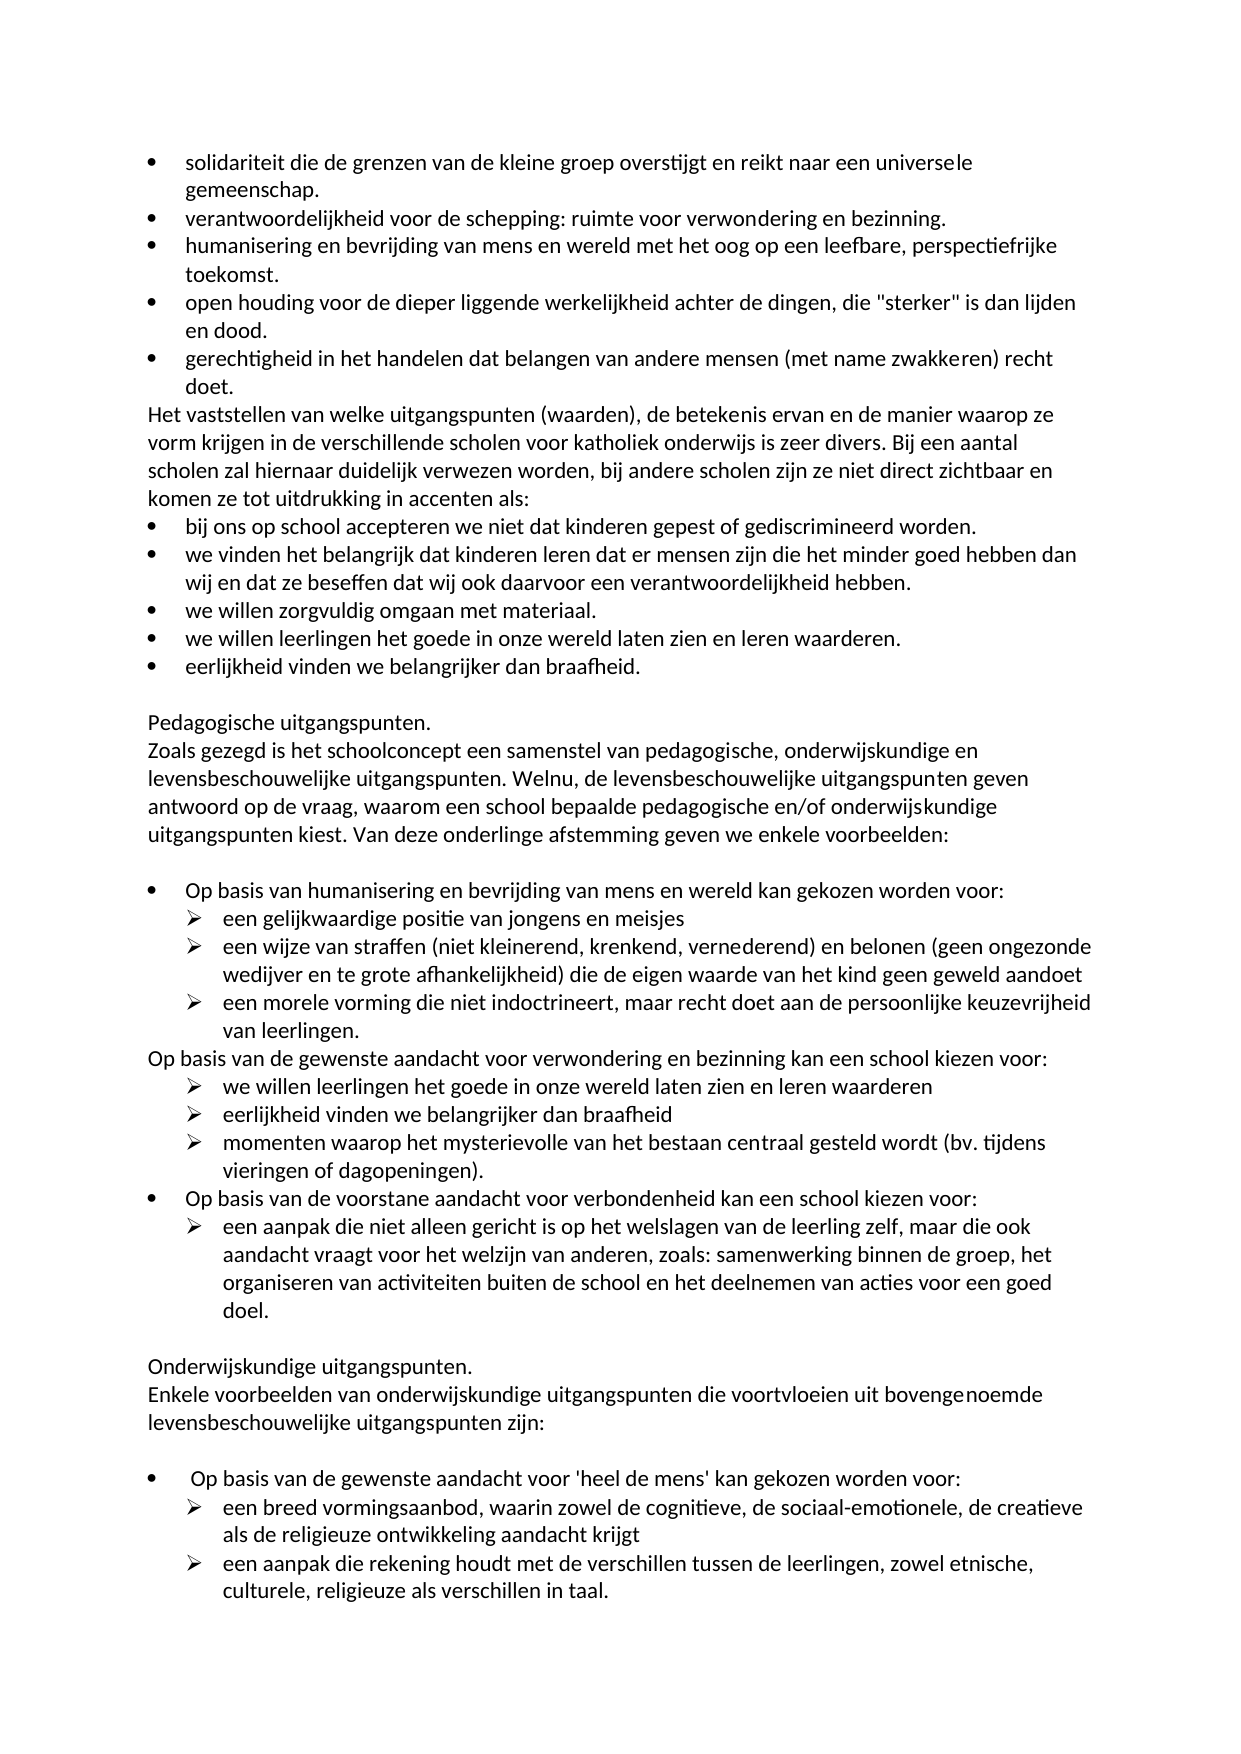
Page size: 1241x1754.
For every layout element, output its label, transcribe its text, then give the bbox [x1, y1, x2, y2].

text Pedagogische uitgangspunten. [148, 708, 1093, 736]
text Het vaststellen van welke uitgangspunten (waarden), de betekenis ervan en de manier waarop ze vorm krijgen in de verschillende scholen voor katholiek onderwijs is zeer divers. Bij een aantal scholen zal hiernaar duidelijk verwezen worden, bij andere scholen zijn ze niet direct zichtbaar en komen ze tot uitdrukking in accenten als: [148, 400, 1093, 512]
list we willen leerlingen het goede in onze wereld laten zien en leren waarderen. [148, 624, 1093, 652]
text Zoals gezegd is het schoolconcept een samenstel van pedagogische, onderwijskundige en levensbeschouwelijke uitgangspunten. Welnu, de levensbeschouwelijke uitgangspunten geven antwoord op de vraag, waarom een school bepaalde pedagogische en/of onderwijskundige [148, 736, 1093, 820]
list we willen zorgvuldig omgaan met materiaal. [148, 596, 1093, 624]
list een morele vorming die niet indoctrineert, maar recht doet aan de persoonlijke keuzevrijheid van leerlingen. [185, 988, 1093, 1044]
list momenten waarop het mysterievolle van het bestaan centraal gesteld wordt (bv. tijdens vieringen of dagopeningen). [185, 1128, 1093, 1184]
list we willen leerlingen het goede in onze wereld laten zien en leren waarderen [185, 1072, 1093, 1100]
list eerlijkheid vinden we belangrijker dan braafheid [185, 1100, 1093, 1128]
text uitgangspunten kiest. Van deze onderlinge afstemming geven we enkele voorbeelden: [148, 820, 1093, 848]
list solidariteit die de grenzen van de kleine groep overstijgt en reikt naar een universele gemeenschap. [148, 148, 1093, 204]
text Onderwijskundige uitgangspunten. [148, 1352, 1093, 1381]
list verantwoordelijkheid voor de schepping: ruimte voor verwondering en bezinning. [148, 204, 1093, 232]
list humanisering en bevrijding van mens en wereld met het oog op een leefbare, perspectiefrijke toekomst. [148, 232, 1093, 288]
list een wijze van straffen (niet kleinerend, krenkend, vernederend) en belonen (geen ongezonde wedijver en te grote afhankelijkheid) die de eigen waarde van het kind geen geweld aandoet [185, 932, 1093, 988]
text Op basis van de gewenste aandacht voor verwondering en bezinning kan een school kiezen voor: [148, 1044, 1093, 1072]
list eerlijkheid vinden we belangrijker dan braafheid. [148, 652, 1093, 680]
list we vinden het belangrijk dat kinderen leren dat er mensen zijn die het minder goed hebben dan wij en dat ze beseffen dat wij ook daarvoor een verantwoordelijkheid hebben. [148, 540, 1093, 596]
list bij ons op school accepteren we niet dat kinderen gepest of gediscrimineerd worden. [148, 512, 1093, 540]
list een aanpak die rekening houdt met de verschillen tussen de leerlingen, zowel etnische, culturele, religieuze als verschillen in taal. [185, 1549, 1093, 1605]
list Op basis van de gewenste aandacht voor 'heel de mens' kan gekozen worden voor: [148, 1464, 1093, 1493]
list een aanpak die niet alleen gericht is op het welslagen van de leerling zelf, maar die ook aandacht vraagt voor het welzijn van anderen, zoals: samenwerking binnen de groep, het organiseren van activiteiten buiten de school en het deelnemen van acties voor een goed doel. [185, 1212, 1093, 1324]
list een breed vormingsaanbod, waarin zowel de cognitieve, de sociaal-emotionele, de creatieve als de religieuze ontwikkeling aandacht krijgt [185, 1493, 1093, 1549]
list Op basis van de voorstane aandacht voor verbondenheid kan een school kiezen voor: [148, 1184, 1093, 1212]
list Op basis van humanisering en bevrijding van mens en wereld kan gekozen worden voor: [148, 876, 1093, 904]
list een gelijkwaardige positie van jongens en meisjes [185, 904, 1093, 932]
list open houding voor de dieper liggende werkelijkheid achter de dingen, die "sterker" is dan lijden en dood. [148, 288, 1093, 344]
text Enkele voorbeelden van onderwijskundige uitgangspunten die voortvloeien uit bovengenoemde levensbeschouwelijke uitgangspunten zijn: [148, 1381, 1093, 1437]
list gerechtigheid in het handelen dat belangen van andere mensen (met name zwakkeren) recht doet. [148, 344, 1093, 400]
